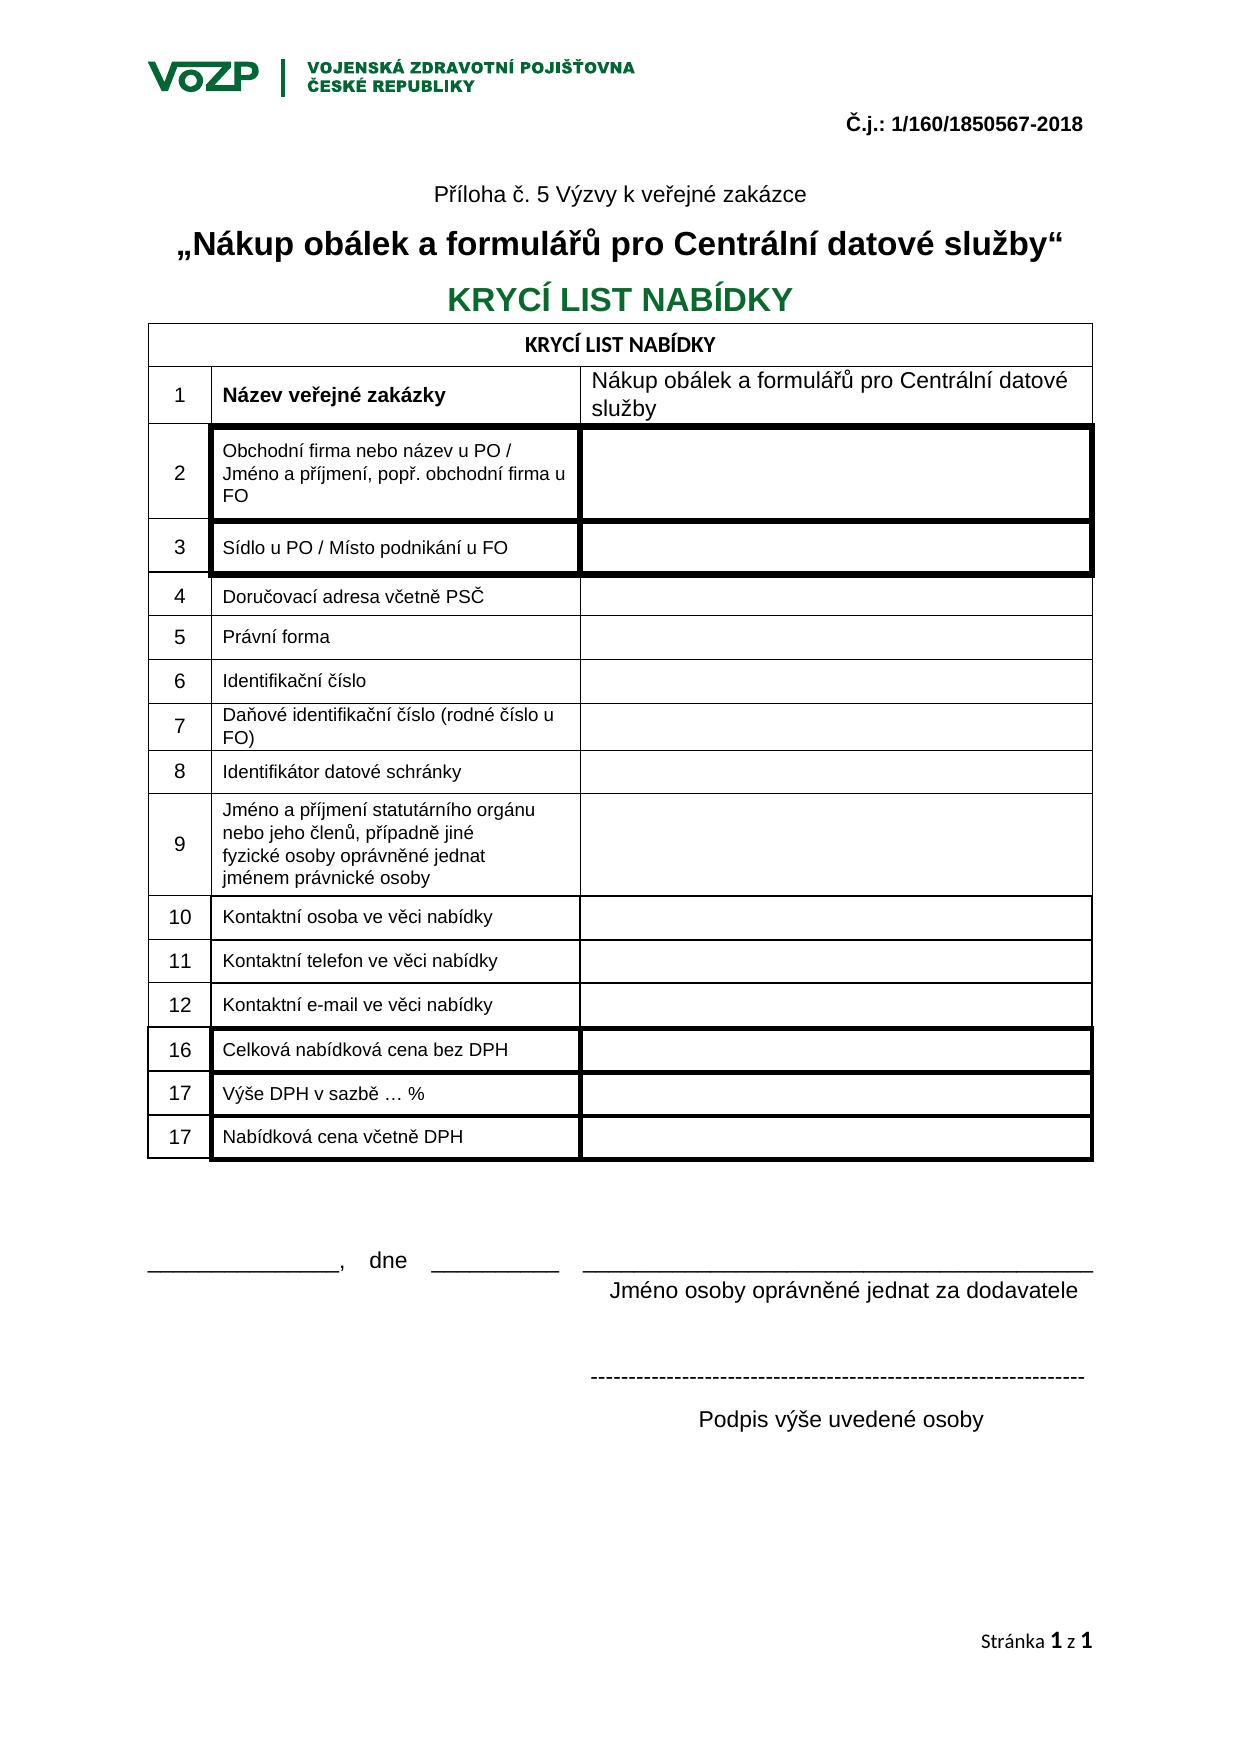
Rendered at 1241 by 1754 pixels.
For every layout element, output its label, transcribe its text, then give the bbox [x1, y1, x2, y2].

table_cell Kontaktní e-mail ve věci nabídky [212, 984, 579, 1026]
table_cell Identifikační číslo [212, 660, 580, 703]
table_cell 17 [149, 1072, 209, 1113]
table_cell Identifikátor datové schránky [212, 751, 580, 793]
table_cell 4 [149, 573, 211, 615]
table_cell [581, 578, 1092, 615]
text KRYCÍ LIST NABÍDKY [148, 280, 1092, 319]
table_cell 6 [149, 660, 211, 703]
table_cell Výše DPH v sazbě … % [214, 1075, 578, 1113]
table_cell Kontaktní telefon ve věci nabídky [212, 941, 579, 982]
table_cell Daňové identifikační číslo (rodné číslo u FO) [212, 704, 580, 749]
text Příloha č. 5 Výzvy k veřejné zakázce [148, 181, 1092, 207]
table_cell 11 [149, 940, 210, 982]
table_cell Jméno a příjmení statutárního orgánu nebo jeho členů, případně jiné fyzické osoby oprávněné jednat jménem právnické osoby [212, 794, 580, 895]
table_cell Právní forma [212, 616, 580, 659]
table_cell 17 [149, 1116, 209, 1157]
table_cell 16 [149, 1028, 209, 1070]
table_cell [583, 524, 1089, 571]
table_cell 12 [149, 983, 210, 1026]
table_cell [581, 751, 1092, 793]
table_cell Sídlo u PO / Místo podnikání u FO [214, 524, 577, 571]
table_cell Celková nabídková cena bez DPH [214, 1031, 578, 1070]
table_cell Nákup obálek a formulářů pro Centrální datové služby [581, 367, 1092, 423]
table_cell 8 [149, 751, 211, 793]
table_cell Doručovací adresa včetně PSČ [212, 578, 580, 615]
table_cell Obchodní firma nebo název u PO / Jméno a příjmení, popř. obchodní firma u FO [214, 430, 577, 518]
table_cell 10 [149, 896, 210, 938]
table_cell [583, 1118, 1090, 1157]
text Č.j.: 1/160/1850567-2018 [811, 112, 1092, 136]
table_cell [583, 430, 1089, 518]
text _______________, dne __________ ________________________________________ Jméno osoby oprávněné jednat za dodavatele [148, 1247, 1092, 1304]
text ----------------------------------------------------------------- [148, 1363, 1092, 1389]
table_header KRYCÍ LIST NABÍDKY [149, 324, 1092, 366]
table_cell 2 [149, 424, 208, 518]
table_cell Nabídková cena včetně DPH [214, 1118, 578, 1157]
table_cell 5 [149, 616, 211, 659]
table_cell [581, 897, 1091, 938]
table_cell [581, 941, 1091, 982]
table_cell [581, 616, 1092, 659]
table_cell Kontaktní osoba ve věci nabídky [212, 897, 579, 938]
table_cell [583, 1075, 1090, 1113]
table_cell [581, 984, 1091, 1026]
table_cell [583, 1031, 1090, 1070]
table_cell 3 [149, 519, 208, 571]
table_cell [581, 704, 1092, 749]
table_cell 1 [149, 367, 211, 423]
text „Nákup obálek a formulářů pro Centrální datové služby“ [148, 224, 1092, 262]
table_cell [581, 794, 1092, 895]
table_cell Název veřejné zakázky [212, 367, 580, 423]
table_cell 9 [149, 794, 211, 895]
table_cell 7 [149, 704, 211, 749]
text Podpis výše uvedené osoby [148, 1406, 1092, 1432]
table_cell [581, 660, 1092, 703]
